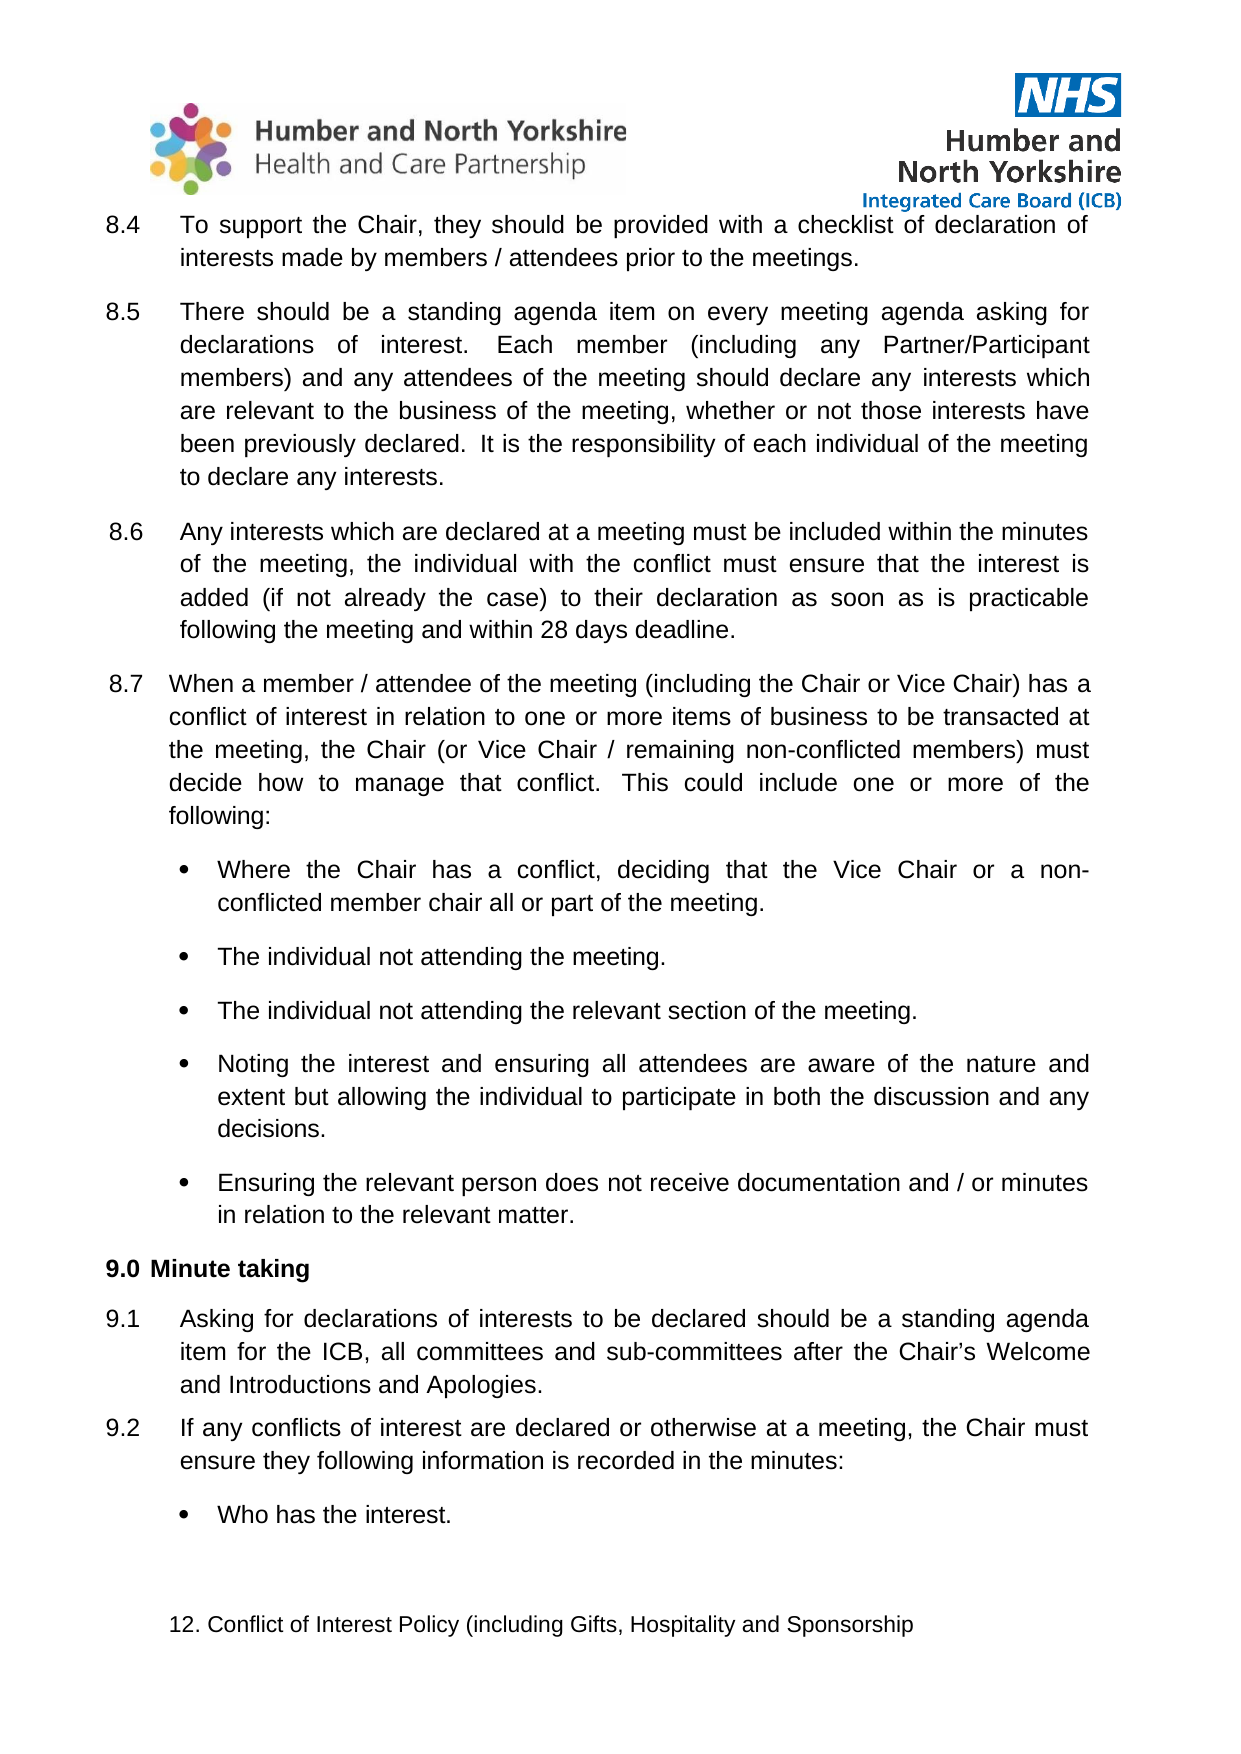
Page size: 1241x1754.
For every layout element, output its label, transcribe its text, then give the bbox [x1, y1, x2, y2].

picture [863, 73, 1122, 212]
picture [150, 103, 627, 195]
list Noting the interest and ensuring all attendees are aware of the nature and extent but allowing the individual to participate in both the discussion and any decisions. [179, 1049, 1091, 1143]
list The individual not attending the relevant section of the meeting. [179, 996, 1163, 1024]
list Ensuring the relevant person does not receive documentation and / or minutes in relation to the relevant matter. [179, 1168, 1089, 1229]
text 8.7 When a member / attendee of the meeting (including the Chair or Vice Chair) has a conflict of interest in relation to one or more items of business to be transacted at the meeting, the Chair (or Vice Chair / remaining non-conflicted members) must decide how to manage that conflict. This could include one or more of the following: [108, 669, 1091, 830]
list Where the Chair has a conflict, deciding that the Vice Chair or a non- conflicted member chair all or part of the meeting. [179, 855, 1091, 917]
list 8.6 Any interests which are declared at a meeting must be included within the minutes of the meeting, the individual with the conflict must ensure that the interest is added (if not already the case) to their declaration as soon as is practicable following the meeting and within 28 days deadline. [108, 516, 1091, 644]
list Asking for declarations of interests to be declared should be a standing agenda item for the ICB, all committees and sub-committees after the Chair’s Welcome and Introductions and Apologies. [105, 1304, 1091, 1399]
list There should be a standing agenda item on every meeting agenda asking for declarations of interest. Each member (including any Partner/Participant members) and any attendees of the meeting should declare any interests which are relevant to the business of the meeting, whether or not those interests have been previously declared. It is the responsibility of each individual of the meeting to declare any interests. [105, 297, 1091, 491]
subtitle Minute taking [105, 1254, 1163, 1283]
list If any conflicts of interest are declared or otherwise at a meeting, the Chair must ensure they following information is recorded in the minutes: [105, 1413, 1089, 1474]
list To support the Chair, they should be provided with a checklist of declaration of interests made by members / attendees prior to the meetings. [105, 210, 1090, 272]
list Who has the interest. [179, 1500, 1163, 1528]
list The individual not attending the meeting. [179, 942, 1163, 970]
